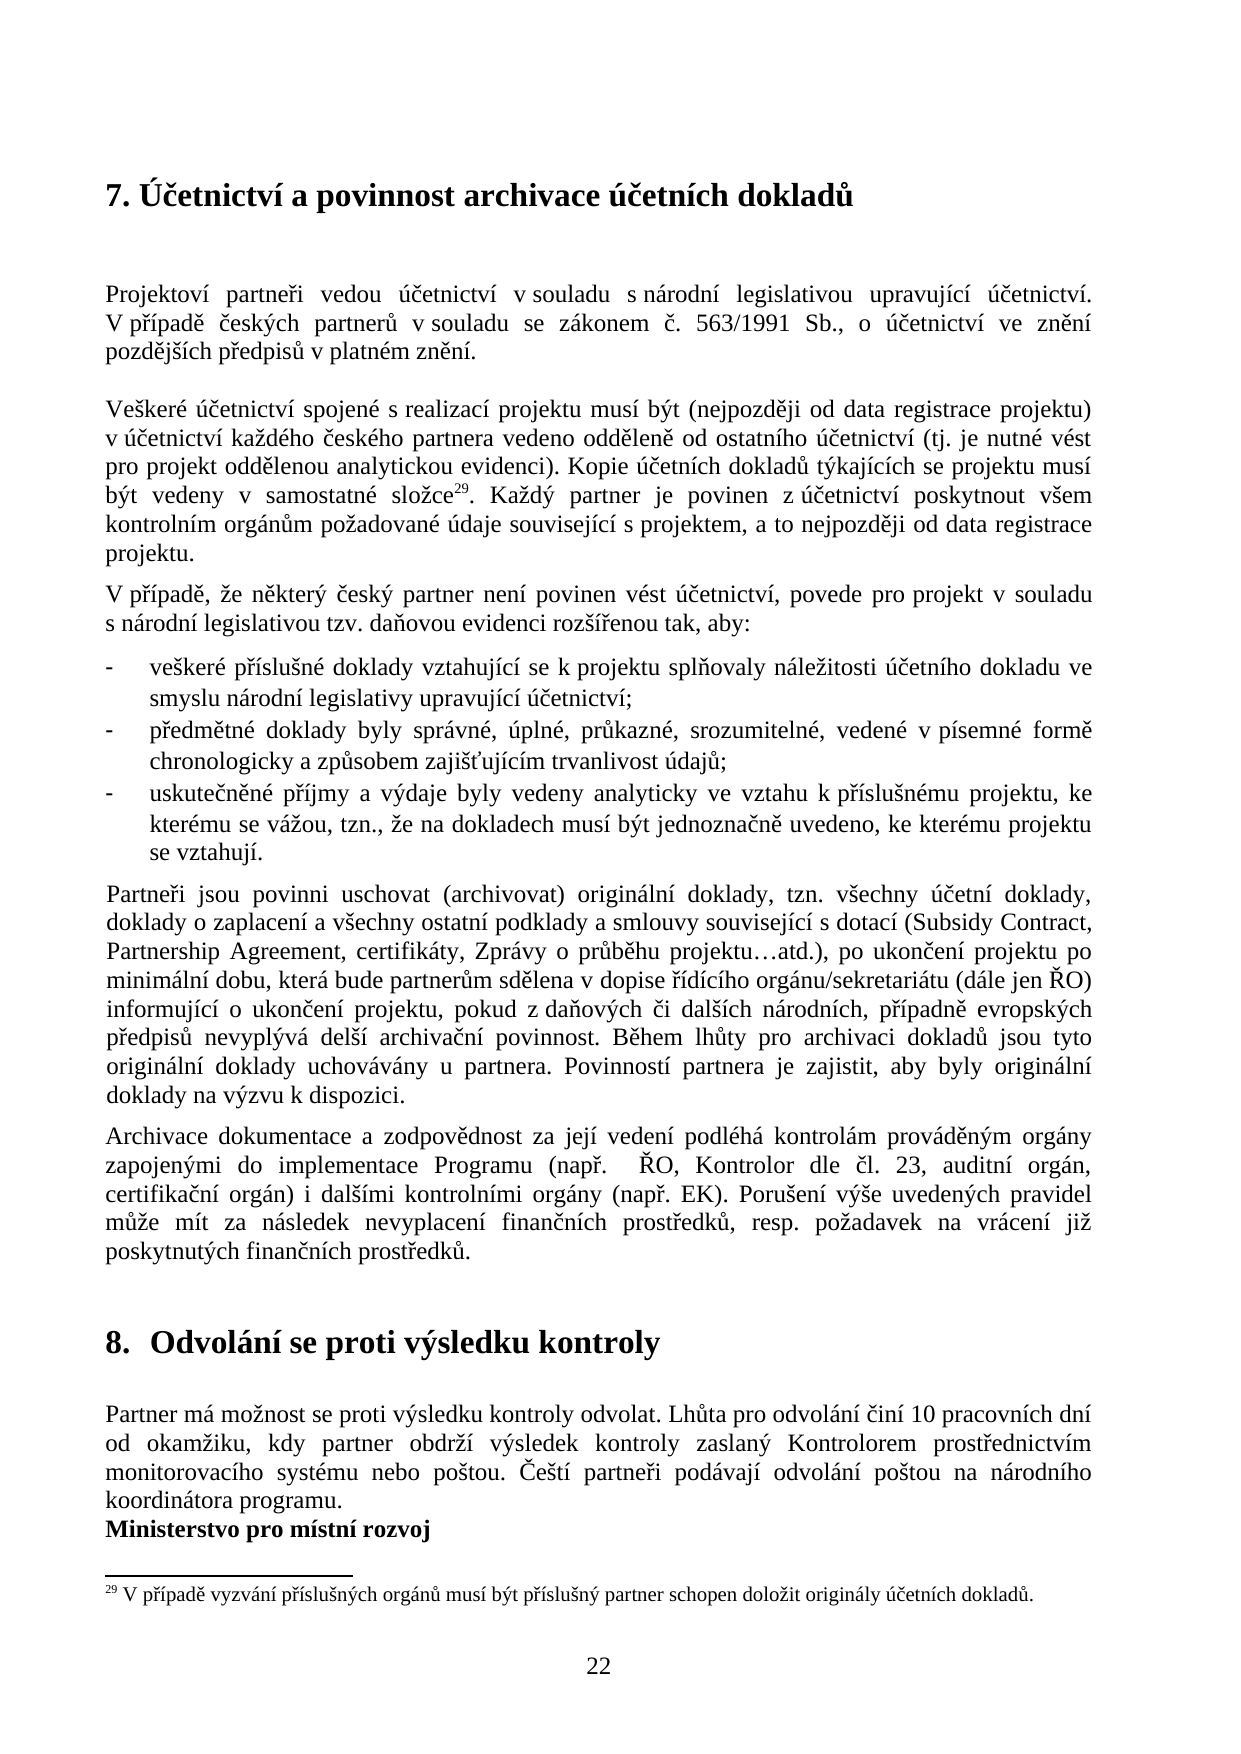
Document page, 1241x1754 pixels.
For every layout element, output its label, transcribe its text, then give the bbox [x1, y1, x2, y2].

text Partneři jsou povinni uschovat (archivovat) originální doklady, tzn. všechny účetní doklady, doklady o zaplacení a všechny ostatní podklady a smlouvy související s dotací (Subsidy Contract, Partnership Agreement, certifikáty, Zprávy o průběhu projektu…atd.), po ukončení projektu po minimální dobu, která bude partnerům sdělena v dopise řídícího orgánu/sekretariátu (dále jen ŘO) informující o ukončení projektu, pokud z daňových či dalších národních, případně evropských předpisů nevyplývá delší archivační povinnost. Během lhůty pro archivaci dokladů jsou tyto originální doklady uchovávány u partnera. Povinností partnera je zajistit, aby byly originální doklady na výzvu k dispozici. [106, 879, 1092, 1109]
list veškeré příslušné doklady vztahující se k projektu splňovaly náležitosti účetního dokladu ve smyslu národní legislativy upravující účetnictví; [105, 649, 1092, 712]
list předmětné doklady byly správné, úplné, průkazné, srozumitelné, vedené v písemné formě chronologicky a způsobem zajišťujícím trvanlivost údajů; [105, 712, 1092, 774]
text V případě, že některý český partner není povinen vést účetnictví, povede pro projekt v souladu s národní legislativou tzv. daňovou evidenci rozšířenou tak, aby: [105, 579, 1092, 636]
text 7. Účetnictví a povinnost archivace účetních dokladů [105, 176, 1092, 214]
text Archivace dokumentace a zodpovědnost za její vedení podléhá kontrolám prováděným orgány zapojenými do implementace Programu (např. ŘO, Kontrolor dle čl. 23, auditní orgán, certifikační orgán) i dalšími kontrolními orgány (např. EK). Porušení výše uvedených pravidel může mít za následek nevyplacení finančních prostředků, resp. požadavek na vrácení již poskytnutých finančních prostředků. [105, 1121, 1092, 1265]
text Partner má možnost se proti výsledku kontroly odvolat. Lhůta pro odvolání činí 10 pracovních dní od okamžiku, kdy partner obdrží výsledek kontroly zaslaný Kontrolorem prostřednictvím monitorovacího systému nebo poštou. Čeští partneři podávají odvolání poštou na národního koordinátora programu. [105, 1399, 1092, 1514]
text Projektoví partneři vedou účetnictví v souladu s národní legislativou upravující účetnictví. V případě českých partnerů v souladu se zákonem č. 563/1991 Sb., o účetnictví ve znění pozdějších předpisů v platném znění. [105, 279, 1092, 365]
list uskutečněné příjmy a výdaje byly vedeny analyticky ve vztahu k příslušnému projektu, ke kterému se vážou, tzn., že na dokladech musí být jednoznačně uvedeno, ke kterému projektu se vztahují. [105, 774, 1092, 866]
list Odvolání se proti výsledku kontroly [105, 1322, 1092, 1361]
text Veškeré účetnictví spojené s realizací projektu musí být (nejpozději od data registrace projektu) v účetnictví každého českého partnera vedeno odděleně od ostatního účetnictví (tj. je nutné vést pro projekt oddělenou analytickou evidenci). Kopie účetních dokladů týkajících se projektu musí být vedeny v samostatné složce. Každý partner je povinen z účetnictví poskytnout všem kontrolním orgánům požadované údaje související s projektem, a to nejpozději od data registrace projektu. [105, 394, 1092, 566]
text Ministerstvo pro místní rozvoj [105, 1514, 1092, 1543]
